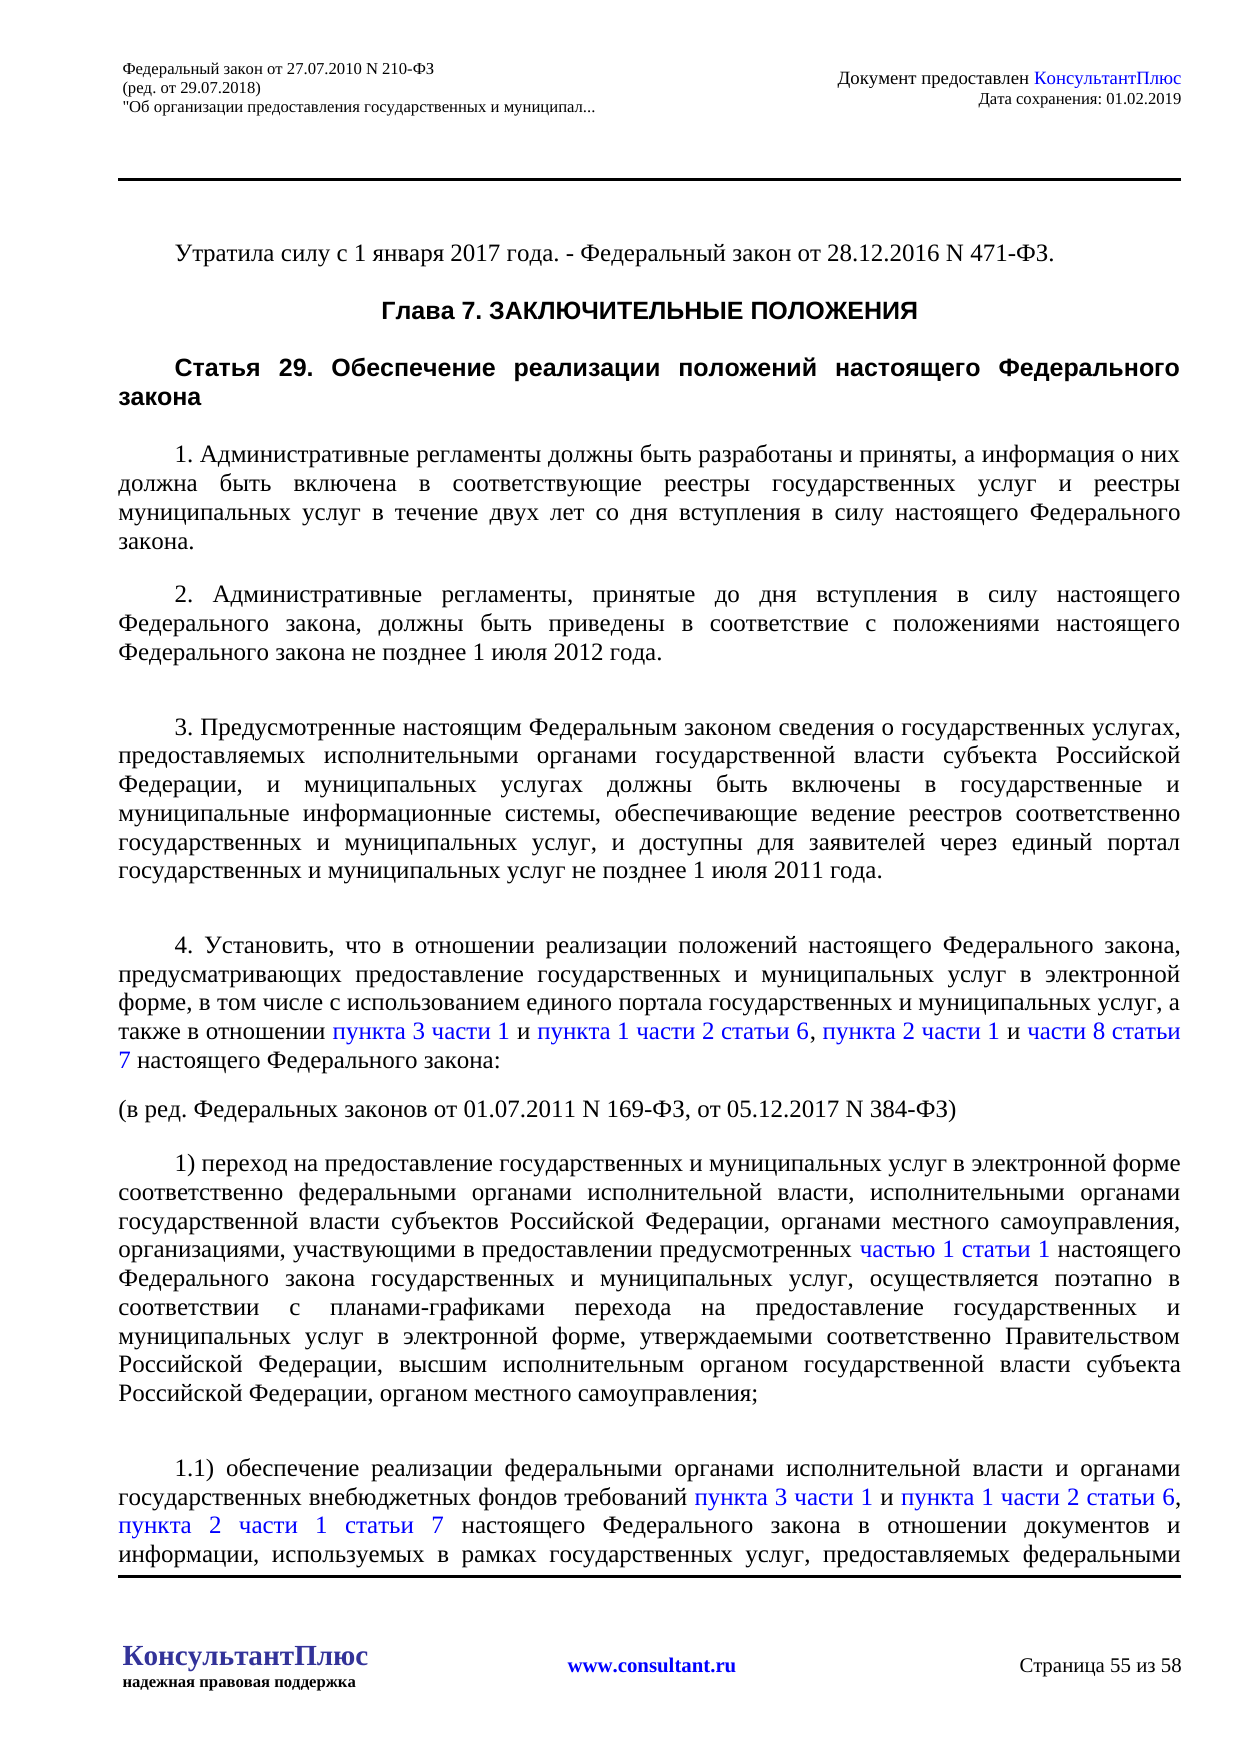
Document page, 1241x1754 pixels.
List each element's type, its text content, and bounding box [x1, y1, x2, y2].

text (в ред. Федеральных законов от 01.07.2011 N 169-ФЗ, от 05.12.2017 N 384-ФЗ) [118, 1094, 1181, 1123]
text 1. Административные регламенты должны быть разработаны и приняты, а информация о них должна быть включена в соответствующие реестры государственных услуг и реестры муниципальных услуг в течение двух лет со дня вступления в силу настоящего Федерального закона. [118, 439, 1181, 554]
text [118, 1453, 1181, 1568]
text Утратила силу с 1 января 2017 года. - Федеральный закон от 28.12.2016 N 471-ФЗ. [118, 238, 1181, 267]
text 2. Административные регламенты, принятые до дня вступления в силу настоящего Федерального закона, должны быть приведены в соответствие с положениями настоящего Федерального закона не позднее 1 июля 2012 года. [118, 579, 1181, 666]
title Статья 29. Обеспечение реализации положений настоящего Федерального закона [118, 353, 1181, 411]
title Глава 7. ЗАКЛЮЧИТЕЛЬНЫЕ ПОЛОЖЕНИЯ [118, 296, 1181, 324]
text 1) переход на предоставление государственных и муниципальных услуг в электронной форме соответственно федеральными органами исполнительной власти, исполнительными органами государственной власти субъектов Российской Федерации, органами местного самоуправления, организациями, участвующими в предоставлении предусмотренных частью 1 статьи 1 настоящего Федерального закона государственных и муниципальных услуг, осуществляется поэтапно в соответствии с планами-графиками перехода на предоставление государственных и муниципальных услуг в электронной форме, утверждаемыми соответственно Правительством Российской Федерации, высшим исполнительным органом государственной власти субъекта Российской Федерации, органом местного самоуправления; [118, 1148, 1181, 1407]
text 3. Предусмотренные настоящим Федеральным законом сведения о государственных услугах, предоставляемых исполнительными органами государственной власти субъекта Российской Федерации, и муниципальных услугах должны быть включены в государственные и муниципальные информационные системы, обеспечивающие ведение реестров соответственно государственных и муниципальных услуг, и доступны для заявителей через единый портал государственных и муниципальных услуг не позднее 1 июля 2011 года. [118, 712, 1181, 884]
text 4. Установить, что в отношении реализации положений настоящего Федерального закона, предусматривающих предоставление государственных и муниципальных услуг в электронной форме, в том числе с использованием единого портала государственных и муниципальных услуг, а также в отношении пункта 3 части 1 и пункта 1 части 2 статьи 6, пункта 2 части 1 и части 8 статьи 7 настоящего Федерального закона: [118, 930, 1181, 1074]
